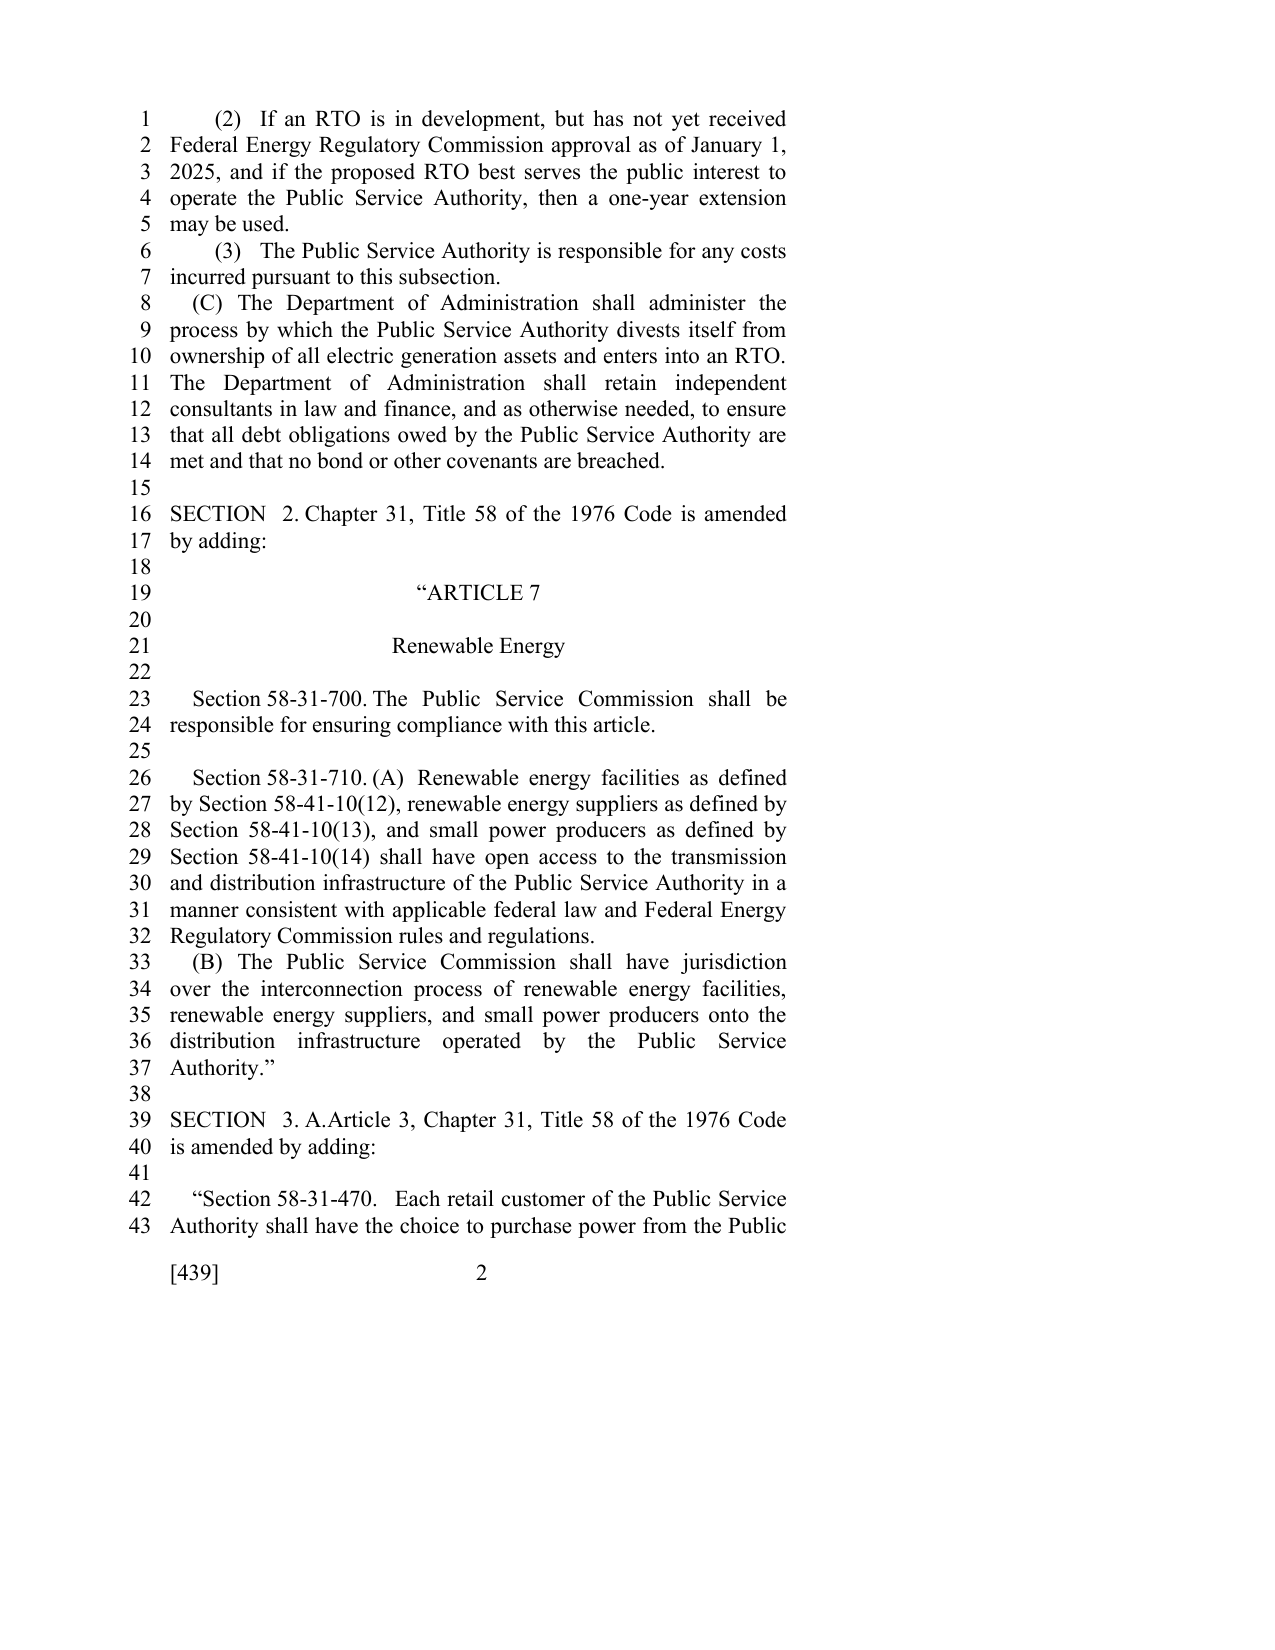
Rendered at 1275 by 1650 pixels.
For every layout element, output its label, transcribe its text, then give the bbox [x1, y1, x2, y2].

text (3) The Public Service Authority is responsible for any costs incurred pursuant to this subsection. [169, 237, 787, 289]
text (B) The Public Service Commission shall have jurisdiction over the interconnection process of renewable energy facilities, renewable energy suppliers, and small power producers onto the distribution infrastructure operated by the Public Service Authority.” [169, 948, 787, 1080]
text (C) The Department of Administration shall administer the process by which the Public Service Authority divests itself from ownership of all electric generation assets and enters into an RTO. The Department of Administration shall retain independent consultants in law and finance, and as otherwise needed, to ensure that all debt obligations owed by the Public Service Authority are met and that no bond or other covenants are breached. [169, 289, 787, 474]
text Renewable Energy [169, 632, 787, 658]
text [169, 1186, 787, 1238]
text (2) If an RTO is in development, but has not yet received Federal Energy Regulatory Commission approval as of January 1, 2025, and if the proposed RTO best serves the public interest to operate the Public Service Authority, then a one-year extension may be used. [169, 105, 787, 237]
text Section 58-31-710. (A) Renewable energy facilities as defined by Section 58-41-10(12), renewable energy suppliers as defined by Section 58-41-10(13), and small power producers as defined by Section 58-41-10(14) shall have open access to the transmission and distribution infrastructure of the Public Service Authority in a manner consistent with applicable federal law and Federal Energy Regulatory Commission rules and regulations. [169, 764, 787, 948]
text SECTION 2. Chapter 31, Title 58 of the 1976 Code is amended by adding: [169, 500, 787, 553]
text SECTION 3. A. Article 3, Chapter 31, Title 58 of the 1976 Code is amended by adding: [169, 1106, 787, 1159]
text “ARTICLE 7 [169, 579, 787, 606]
text Section 58-31-700. The Public Service Commission shall be responsible for ensuring compliance with this article. [169, 685, 787, 737]
